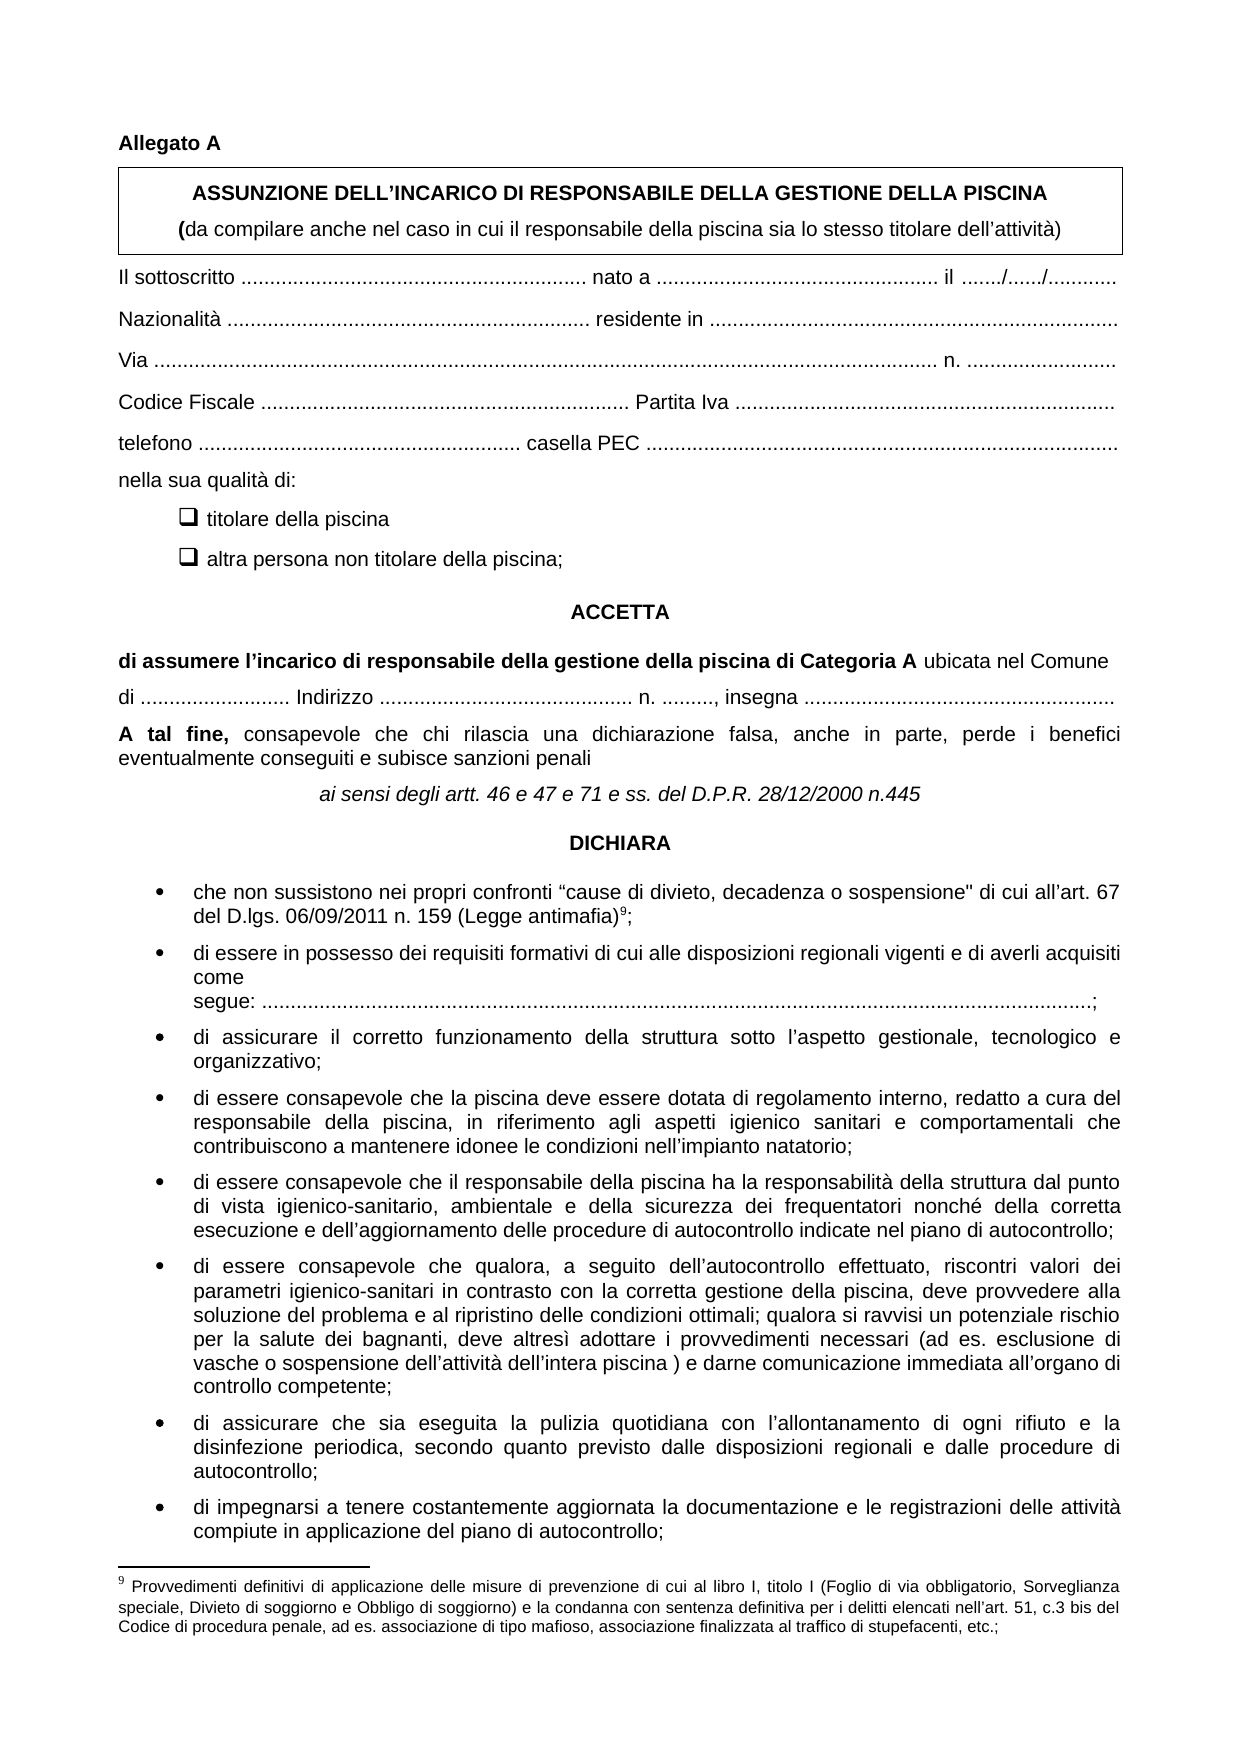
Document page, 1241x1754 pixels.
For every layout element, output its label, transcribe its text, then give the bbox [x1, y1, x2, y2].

text di .......................... Indirizzo ............................................ n. ........., insegna ...................................................... [118, 685, 1122, 709]
text A tal fine, consapevole che chi rilascia una dichiarazione falsa, anche in parte, perde i benefici eventualmente conseguiti e subisce sanzioni penali [118, 722, 1122, 769]
list di assicurare che sia eseguita la pulizia quotidiana con l’allontanamento di ogni rifiuto e la disinfezione periodica, secondo quanto previsto dalle disposizioni regionali e dalle procedure di autocontrollo; [156, 1411, 1122, 1483]
text telefono ........................................................ casella PEC .................................................................................. [118, 431, 1122, 455]
list di essere consapevole che qualora, a seguito dell’autocontrollo effettuato, riscontri valori dei parametri igienico-sanitari in contrasto con la corretta gestione della piscina, deve provvedere alla soluzione del problema e al ripristino delle condizioni ottimali; qualora si ravvisi un potenziale rischio per la salute dei bagnanti, deve altresì adottare i provvedimenti necessari (ad es. esclusione di vasche o sospensione dell’attività dell’intera piscina ) e darne comunicazione immediata all’organo di controllo competente; [156, 1254, 1122, 1398]
list di impegnarsi a tenere costantemente aggiornata la documentazione e le registrazioni delle attività compiute in applicazione del piano di autocontrollo; [156, 1495, 1122, 1543]
text titolare della piscina [177, 507, 1122, 532]
list di assicurare il corretto funzionamento della struttura sotto l’aspetto gestionale, tecnologico e organizzativo; [156, 1025, 1122, 1073]
list di essere in possesso dei requisiti formativi di cui alle disposizioni regionali vigenti e di averli acquisiti come segue: ................................................................................................................................................; [156, 940, 1122, 1012]
text di assumere l’incarico di responsabile della gestione della piscina di Categoria A ubicata nel Comune [118, 649, 1122, 673]
text Nazionalità ............................................................... residente in ....................................................................... [118, 307, 1122, 331]
list che non sussistono nei propri confronti “cause di divieto, decadenza o sospensione" di cui all’art. 67 del D.lgs. 06/09/2011 n. 159 (Legge antimafia); [156, 880, 1122, 928]
list di essere consapevole che la piscina deve essere dotata di regolamento interno, redatto a cura del responsabile della piscina, in riferimento agli aspetti igienico sanitari e comportamentali che contribuiscono a mantenere idonee le condizioni nell’impianto natatorio; [156, 1085, 1122, 1157]
text ai sensi degli artt. 46 e 47 e 71 e ss. del D.P.R. 28/12/2000 n.445 [118, 782, 1122, 806]
text Via ........................................................................................................................................ n. .......................... [118, 348, 1122, 372]
text nella sua qualità di: [118, 468, 1122, 492]
text Codice Fiscale ................................................................ Partita Iva .................................................................. [118, 390, 1122, 414]
text DICHIARA [118, 831, 1122, 855]
list di essere consapevole che il responsabile della piscina ha la responsabilità della struttura dal punto di vista igienico-sanitario, ambientale e della sicurezza dei frequentatori nonché della corretta esecuzione e dell’aggiornamento delle procedure di autocontrollo indicate nel piano di autocontrollo; [156, 1170, 1122, 1242]
text Il sottoscritto ............................................................ nato a ................................................. il ......./....../............ [118, 265, 1122, 289]
table_header ASSUNZIONE DELL’INCARICO DI RESPONSABILE DELLA GESTIONE DELLA PISCINA (da compilare anche nel caso in cui il responsabile della piscina sia lo stesso titolare dell’attività) [119, 168, 1122, 253]
text altra persona non titolare della piscina; [177, 547, 1122, 572]
text ACCETTA [118, 600, 1122, 624]
text Allegato A [118, 131, 1122, 154]
